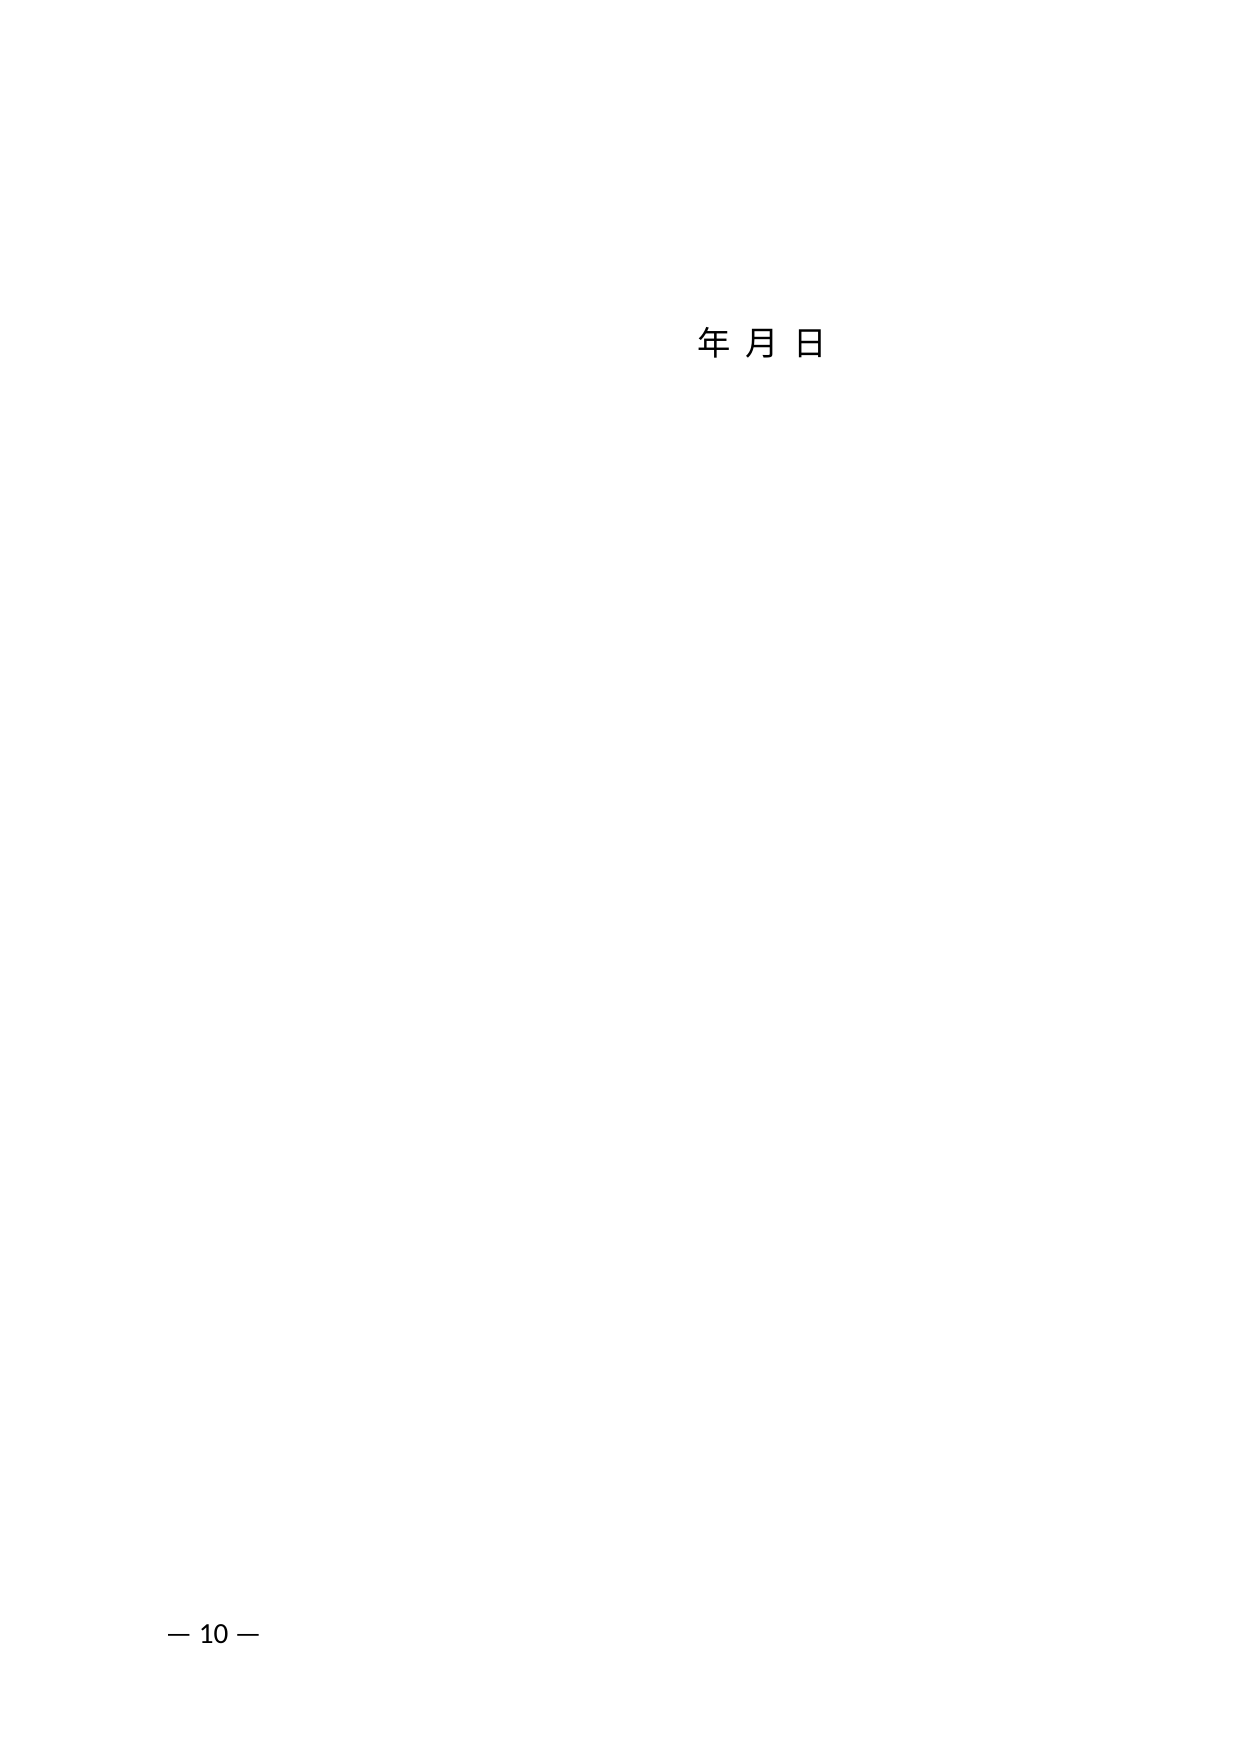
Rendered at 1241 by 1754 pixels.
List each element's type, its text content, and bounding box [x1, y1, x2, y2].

text 年 月 日 [165, 308, 1008, 373]
